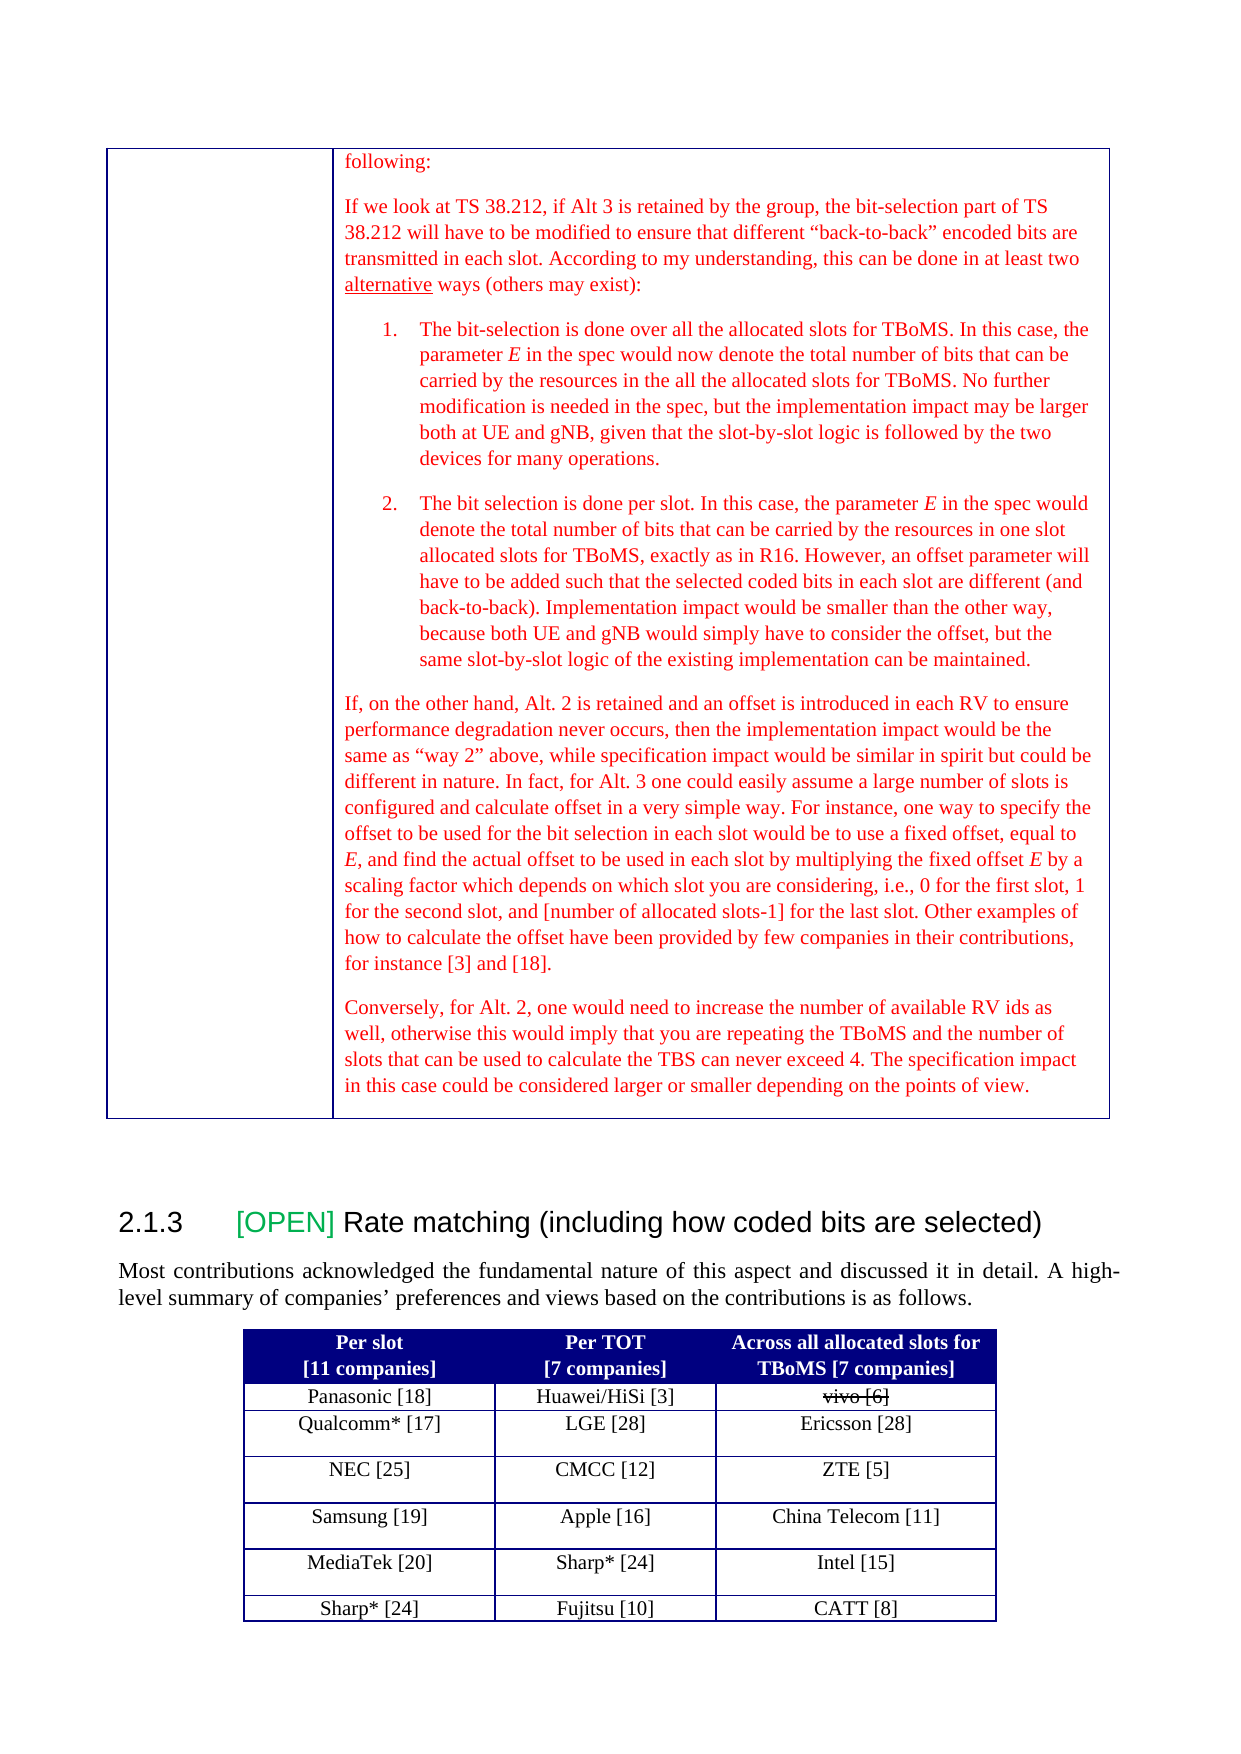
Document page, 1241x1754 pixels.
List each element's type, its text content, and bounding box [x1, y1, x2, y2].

subtitle [OPEN] Rate matching (including how coded bits are selected) [118, 1205, 1122, 1238]
table_cell ZTE [5] [717, 1457, 995, 1502]
table_cell Intel [15] [717, 1550, 995, 1594]
table_cell China Telecom [11] [717, 1504, 995, 1548]
table_cell Ericsson [28] [717, 1411, 995, 1456]
table_cell Sharp* [24] [245, 1596, 494, 1620]
table_cell Sharp* [24] [496, 1550, 715, 1594]
text Most contributions acknowledged the fundamental nature of this aspect and discussed it in detail. A high-level summary of companies’ preferences and views based on the contributions is as follows. [118, 1257, 1122, 1310]
table_cell MediaTek [20] [245, 1550, 494, 1594]
table_cell Samsung [19] [245, 1504, 494, 1548]
table_cell Panasonic [18] [245, 1384, 494, 1409]
table_header Per slot [11 companies] [245, 1330, 494, 1382]
table_cell Apple [16] [496, 1504, 715, 1548]
table_cell FL [108, 149, 332, 1118]
table_cell vivo [6] [717, 1384, 995, 1409]
table_cell Fujitsu [10] [496, 1596, 715, 1620]
table_header Across all allocated slots for TBoMS [7 companies] [717, 1330, 995, 1382]
table_cell LGE [28] [496, 1411, 715, 1456]
table_cell Qualcomm* [17] [245, 1411, 494, 1456]
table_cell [334, 149, 1109, 1118]
table_header Per TOT [7 companies] [496, 1330, 715, 1382]
table_cell Huawei/HiSi [3] [496, 1384, 715, 1409]
table_cell CMCC [12] [496, 1457, 715, 1502]
table_cell CATT [8] [717, 1596, 995, 1620]
table_cell NEC [25] [245, 1457, 494, 1502]
